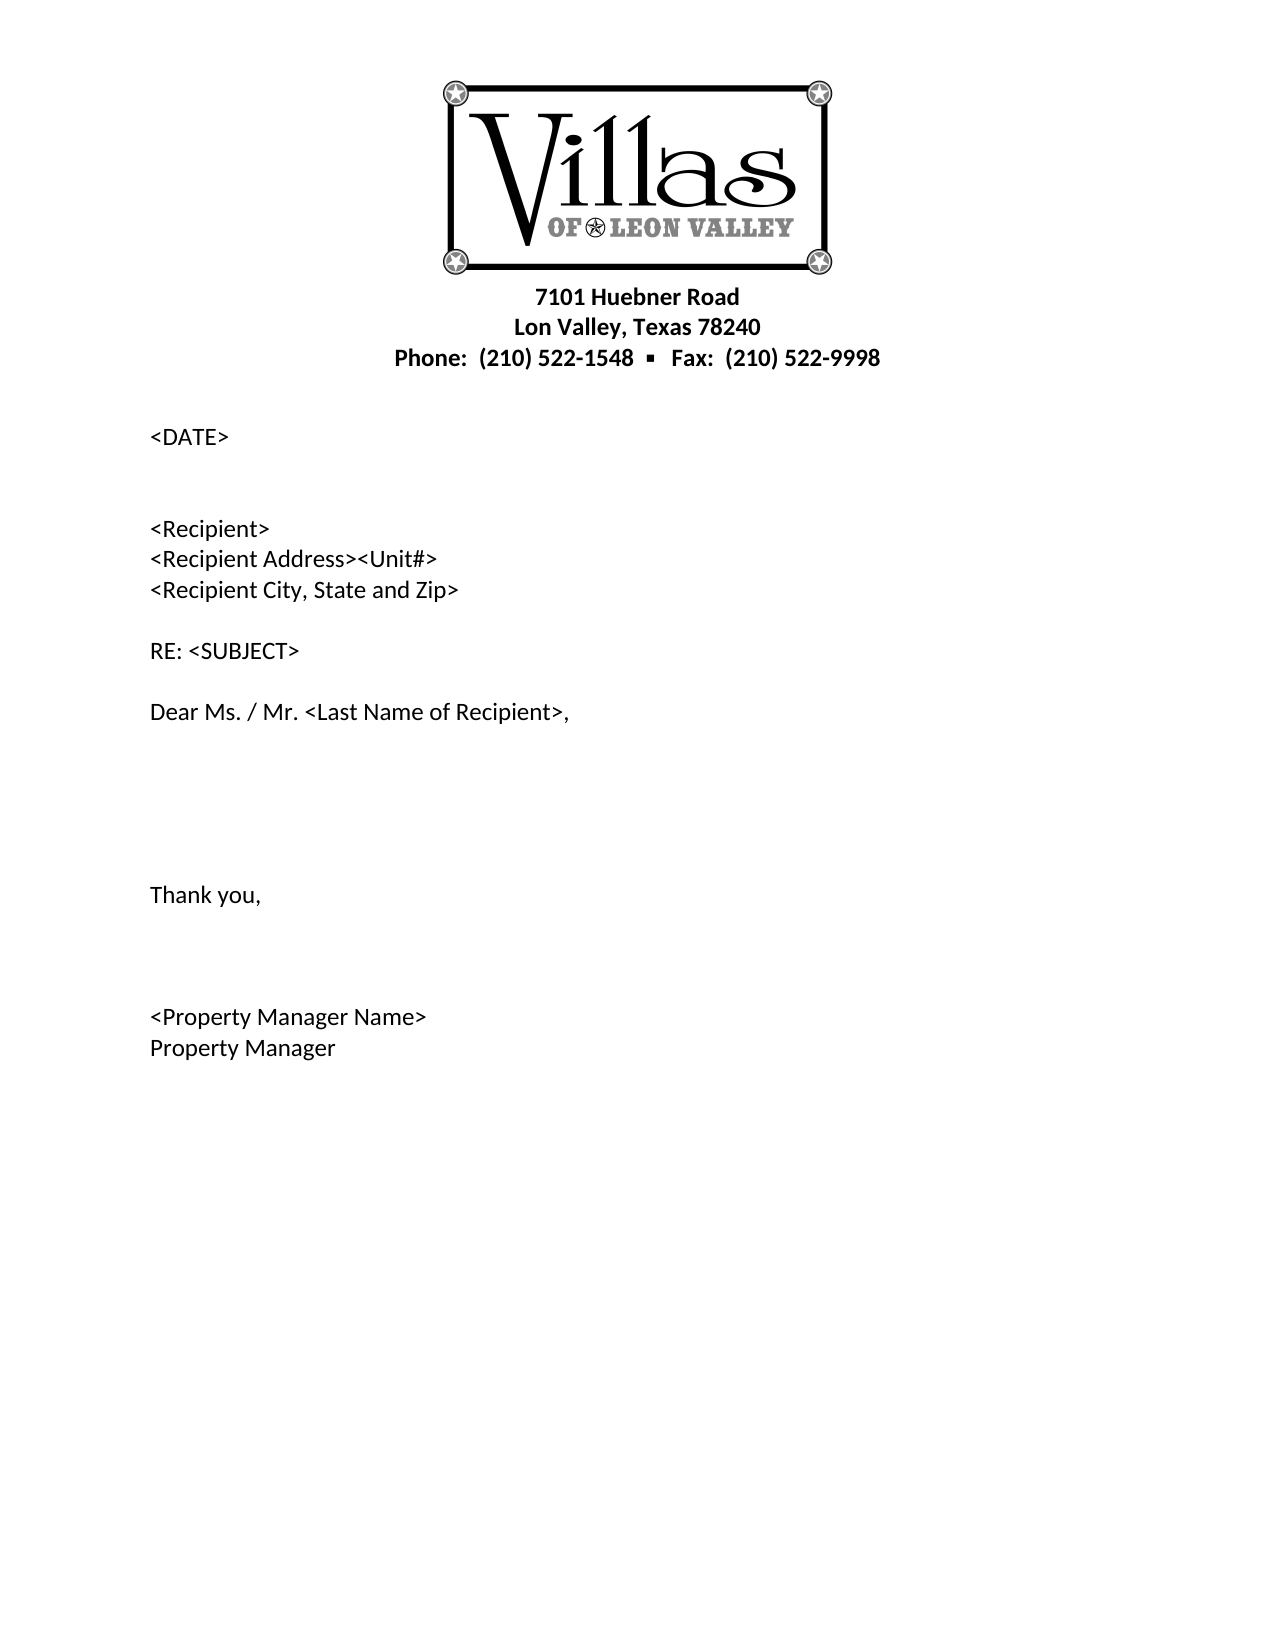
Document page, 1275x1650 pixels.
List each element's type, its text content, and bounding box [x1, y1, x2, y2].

text <Property Manager Name> [150, 1001, 1125, 1032]
text Property Manager [150, 1032, 1125, 1062]
text Lon Valley, Texas 78240 [150, 311, 1125, 342]
text Phone: (210) 522-1548 ▪ Fax: (210) 522-9998 [150, 342, 1125, 372]
text 7101 Huebner Road [150, 281, 1125, 311]
text RE: <SUBJECT> [150, 635, 1125, 666]
text <Recipient Address><Unit#> [150, 543, 1125, 574]
text <DATE> [150, 421, 1125, 452]
text <Recipient City, State and Zip> [150, 574, 1125, 604]
text <Recipient> [150, 513, 1125, 543]
text Thank you, [150, 879, 1125, 910]
picture [432, 74, 843, 281]
text Dear Ms. / Mr. <Last Name of Recipient>, [150, 696, 1125, 727]
